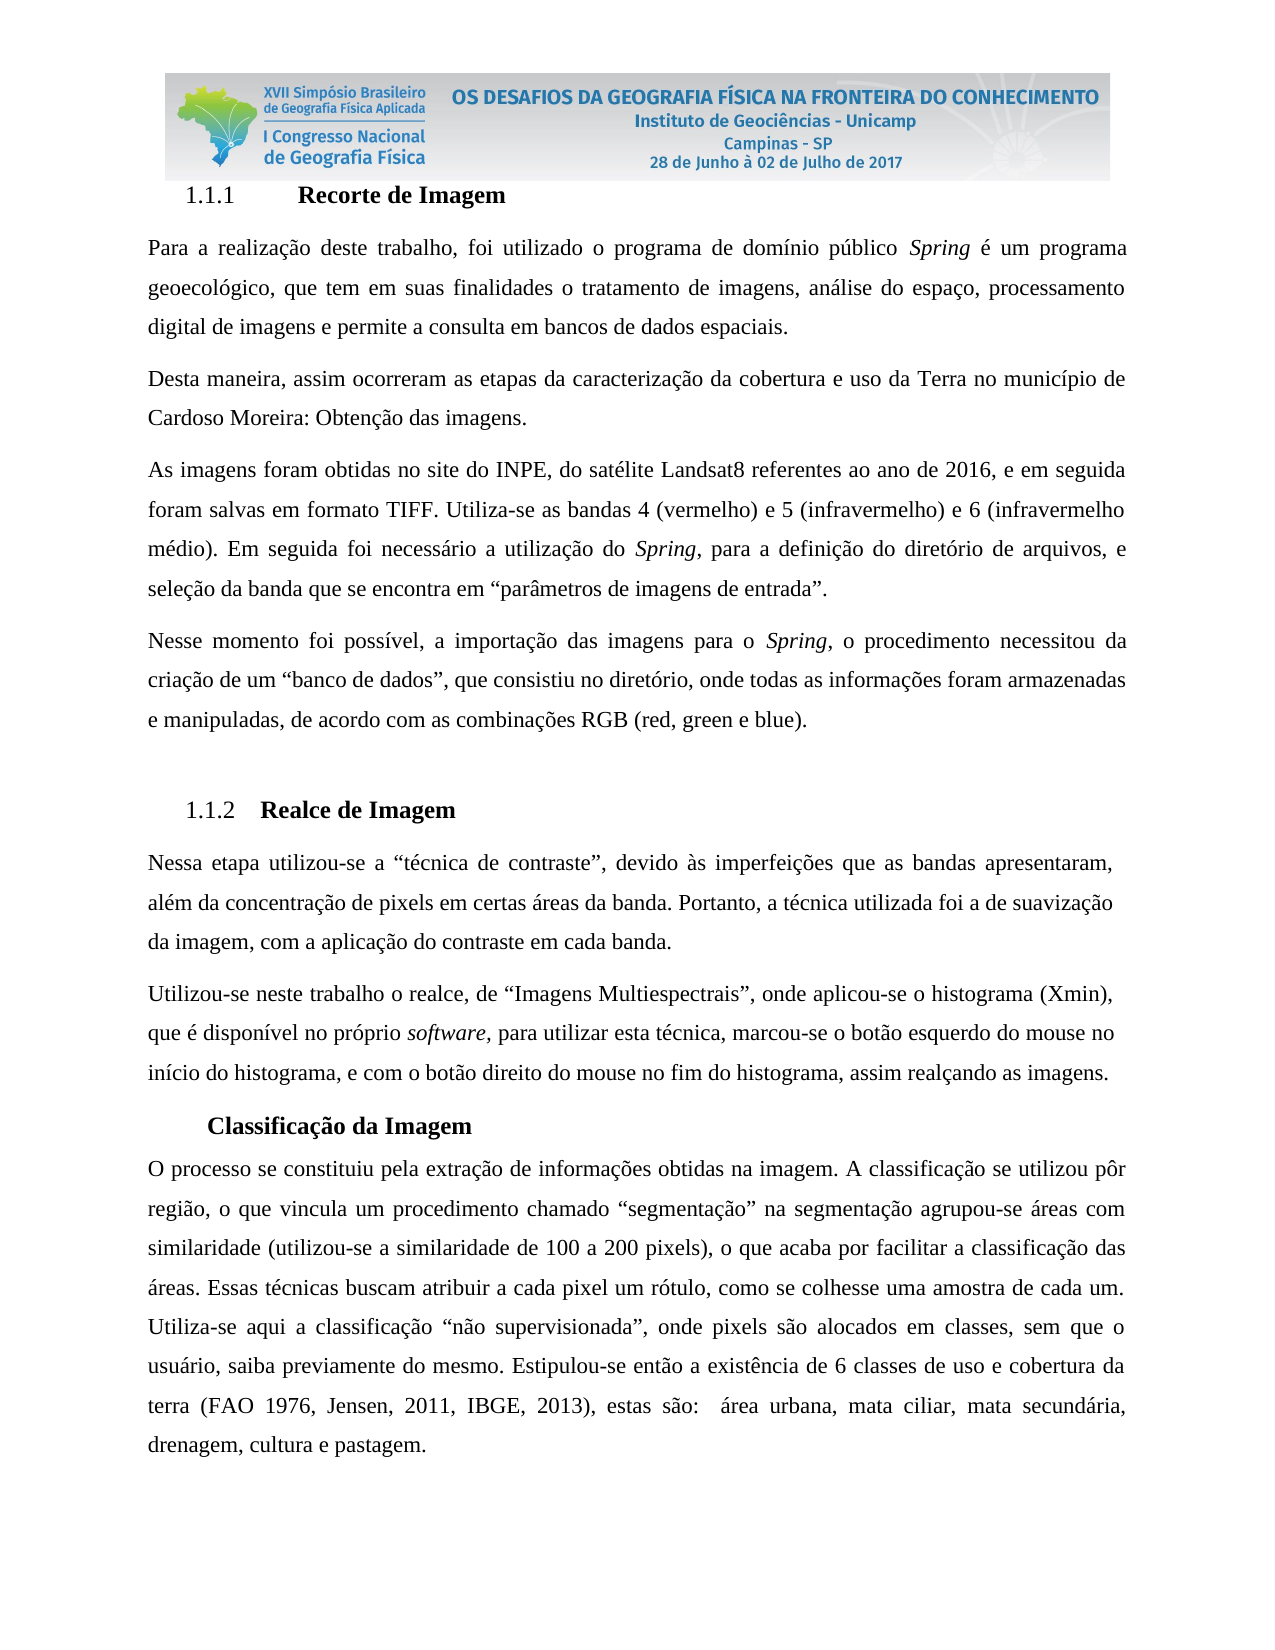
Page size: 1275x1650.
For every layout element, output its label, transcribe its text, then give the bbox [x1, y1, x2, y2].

text Classificação da Imagem [148, 1111, 1115, 1140]
picture [165, 73, 1111, 181]
text Para a realização deste trabalho, foi utilizado o programa de domínio público Spring é um programa geoecológico, que tem em suas finalidades o tratamento de imagens, análise do espaço, processamento digital de imagens e permite a consulta em bancos de dados espaciais. [148, 234, 1127, 339]
text Nesse momento foi possível, a importação das imagens para o Spring, o procedimento necessitou da criação de um “banco de dados”, que consistiu no diretório, onde todas as informações foram armazenadas e manipuladas, de acordo com as combinações RGB (red, green e blue). [148, 627, 1127, 732]
text Nessa etapa utilizou-se a “técnica de contraste”, devido às imperfeições que as bandas apresentaram, além da concentração de pixels em certas áreas da banda. Portanto, a técnica utilizada foi a de suavização da imagem, com a aplicação do contraste em cada banda. [148, 849, 1115, 954]
text O processo se constituiu pela extração de informações obtidas na imagem. A classificação se utilizou pôr região, o que vincula um procedimento chamado “segmentação” na segmentação agrupou-se áreas com similaridade (utilizou-se a similaridade de 100 a 200 pixels), o que acaba por facilitar a classificação das áreas. Essas técnicas buscam atribuir a cada pixel um rótulo, como se colhesse uma amostra de cada um. Utiliza-se aqui a classificação “não supervisionada”, onde pixels são alocados em classes, sem que o usuário, saiba previamente do mesmo. Estipulou-se então a existência de 6 classes de uso e cobertura da terra (FAO 1976, Jensen, 2011, IBGE, 2013), estas são: área urbana, mata ciliar, mata secundária, drenagem, cultura e pastagem. [148, 1155, 1127, 1458]
text Desta maneira, assim ocorreram as etapas da caracterização da cobertura e uso da Terra no município de Cardoso Moreira: Obtenção das imagens. [148, 365, 1127, 431]
list Realce de Imagem [185, 795, 1127, 824]
text As imagens foram obtidas no site do INPE, do satélite Landsat8 referentes ao ano de 2016, e em seguida foram salvas em formato TIFF. Utiliza-se as bandas 4 (vermelho) e 5 (infravermelho) e 6 (infravermelho médio). Em seguida foi necessário a utilização do Spring, para a definição do diretório de arquivos, e seleção da banda que se encontra em “parâmetros de imagens de entrada”. [148, 456, 1127, 601]
list Recorte de Imagem [185, 180, 1127, 209]
text Utilizou-se neste trabalho o realce, de “Imagens Multiespectrais”, onde aplicou-se o histograma (Xmin), que é disponível no próprio software, para utilizar esta técnica, marcou-se o botão esquerdo do mouse no início do histograma, e com o botão direito do mouse no fim do histograma, assim realçando as imagens. [148, 980, 1115, 1085]
